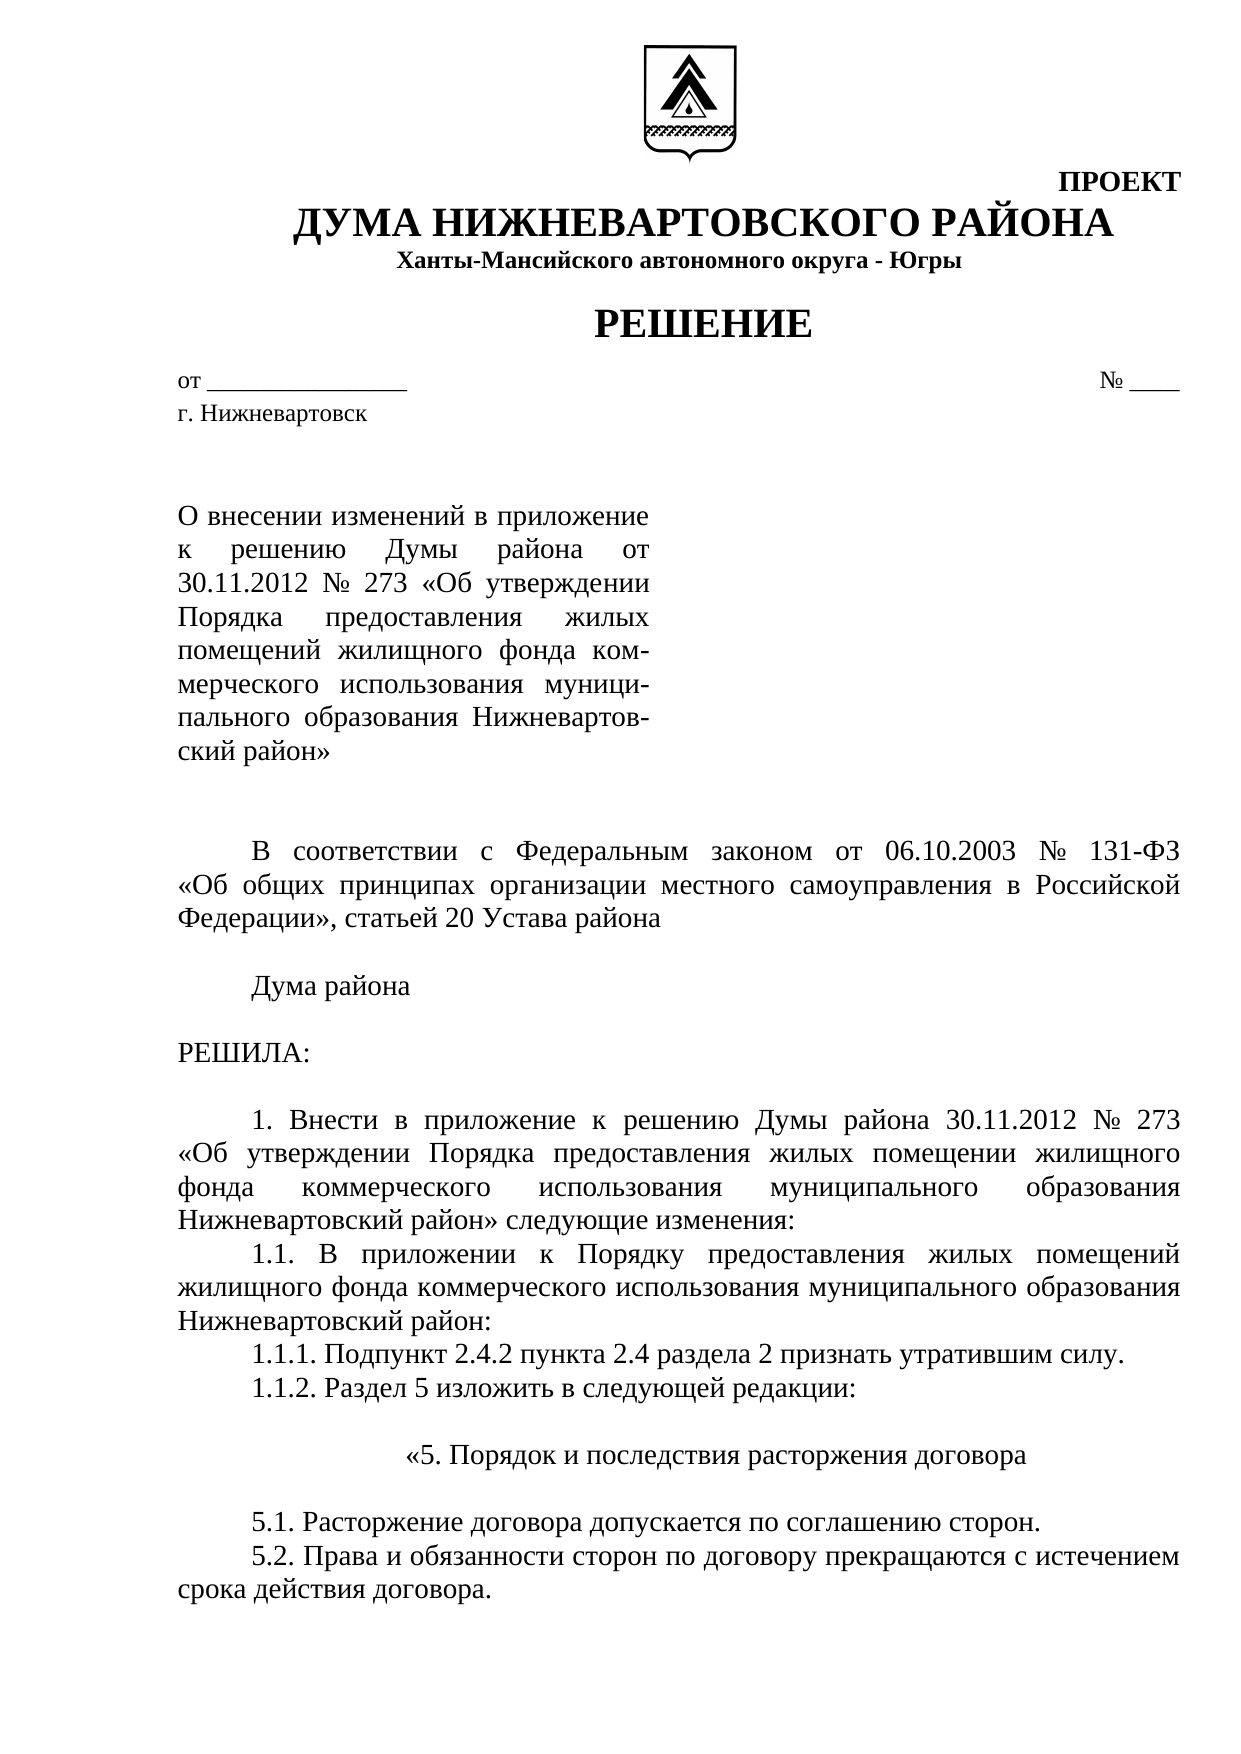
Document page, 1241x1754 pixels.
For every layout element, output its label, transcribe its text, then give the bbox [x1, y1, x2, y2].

text 1.1. В приложении к Порядку предоставления жилых помещений жилищного фонда коммерческого использования муниципального образования Нижневартовский район: [177, 1236, 1181, 1337]
text ПРОЕКТ [177, 118, 1181, 198]
text 5.1. Расторжение договора допускается по соглашению сторон. [177, 1504, 1181, 1538]
text РЕШЕНИЕ [177, 298, 1230, 346]
text В соответствии с Федеральным законом от 06.10.2003 № 131-ФЗ «Об общих принципах организации местного самоуправления в Российской Федерации», статьей 20 Устава района [177, 833, 1181, 934]
text О внесении изменений в приложение к решению Думы района от 30.11.2012 № 273 «Об утверждении Порядка предоставления жилых помещений жилищного фонда коммерческого использования муниципального образования Нижневартовский район» [177, 498, 649, 766]
text 1.1.2. Раздел 5 изложить в следующей редакции: [177, 1370, 1181, 1404]
text 1. Внести в приложение к решению Думы района 30.11.2012 № 273 «Об утверждении Порядка предоставления жилых помещении жилищного фонда коммерческого использования муниципального образования Нижневартовский район» следующие изменения: [177, 1102, 1181, 1236]
table_header от ________________ г. Нижневартовск [166, 365, 682, 431]
text Ханты-Мансийского автономного округа - Югры [177, 246, 1181, 274]
text Дума района [177, 968, 1181, 1001]
text «5. Порядок и последствия расторжения договора [177, 1437, 1181, 1471]
text 1.1.1. Подпункт 2.4.2 пункта 2.4 раздела 2 признать утратившим силу. [177, 1337, 1181, 1370]
text ДУМА НИЖНЕВАРТОВСКОГО РАЙОНА [177, 198, 1230, 246]
table_header № ____ [682, 365, 1198, 431]
text РЕШИЛА: [177, 1035, 1181, 1068]
text 5.2. Права и обязанности сторон по договору прекращаются с истечением срока действия договора. [177, 1538, 1181, 1605]
